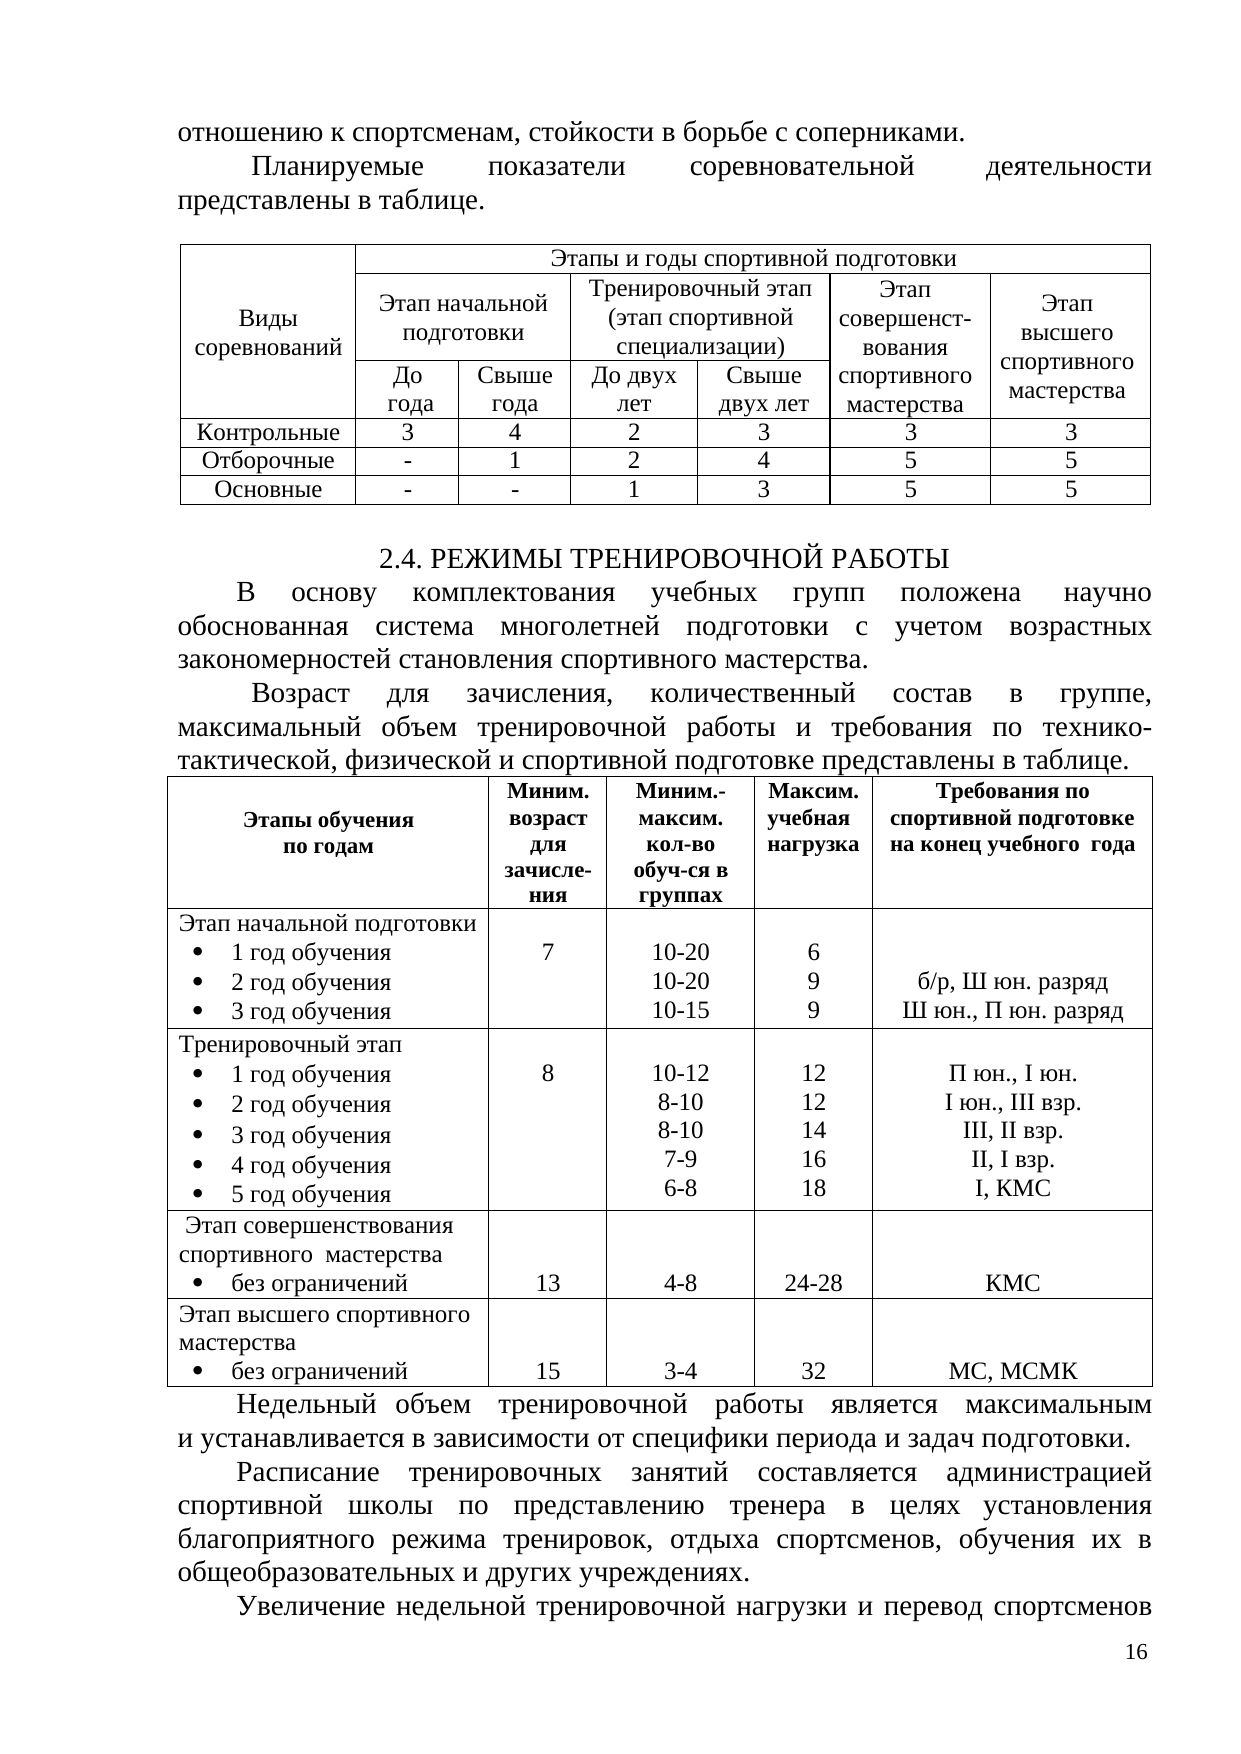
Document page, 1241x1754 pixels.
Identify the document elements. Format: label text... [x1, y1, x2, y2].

table_cell 10-20 10-20 10-15 [607, 909, 754, 1028]
table_cell 3 [831, 419, 990, 447]
list РЕЖИМЫ ТРЕНИРОВОЧНОЙ РАБОТЫ [379, 541, 1209, 574]
table_header Этапы обучения по годам [168, 777, 488, 908]
table_cell 4 [698, 448, 829, 475]
text Планируемые показатели соревновательной деятельности представлены в таблице. [177, 148, 1152, 215]
table_cell 10-12 8-10 8-10 7-9 6-8 [607, 1029, 754, 1209]
text Расписание тренировочных занятий составляется администрацией спортивной школы по представлению тренера в целях установления благоприятного режима тренировок, отдыха спортсменов, обучения их в общеобразовательных и других учреждениях. [177, 1454, 1152, 1588]
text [177, 1588, 1152, 1622]
table_cell 5 [831, 448, 990, 475]
table_cell КМС [873, 1211, 1152, 1298]
table_cell 3 [698, 476, 829, 504]
text Возраст для зачисления, количественный состав в группе, максимальный объем тренировочной работы и требования по технико- тактической, физической и спортивной подготовке представлены в таблице. [177, 675, 1152, 776]
table_cell 5 [991, 476, 1150, 504]
table_cell 15 [489, 1299, 606, 1386]
table_cell До года [356, 361, 458, 418]
table_cell 2 [571, 448, 697, 475]
table_cell Этап начальной подготовки 1 год обучения 2 год обучения 3 год обучения [168, 909, 488, 1028]
table_header Этапы и годы спортивной подготовки [356, 245, 1150, 273]
table_cell 3 [991, 419, 1150, 447]
table_cell 13 [489, 1211, 606, 1298]
table_cell П юн., I юн. I юн., III взр. III, II взр. II, I взр. I, КМС [873, 1029, 1152, 1209]
table_header Виды соревнований [181, 245, 355, 418]
table_cell Контрольные [181, 419, 355, 447]
table_cell б/р, Ш юн. разряд Ш юн., П юн. разряд [873, 909, 1152, 1028]
table_cell - [459, 476, 570, 504]
table_cell Свыше двух лет [698, 361, 829, 418]
table_cell Тренировочный этап 1 год обучения 2 год обучения 3 год обучения 4 год обучения 5 год обучения [168, 1029, 488, 1209]
table_cell Этап высшего спортивного мастерства [991, 274, 1150, 418]
table_cell Тренировочный этап (этап спортивной специализации) [571, 274, 829, 360]
table_cell 4 [459, 419, 570, 447]
table_cell МС, МСМК [873, 1299, 1152, 1386]
table_cell До двух лет [571, 361, 697, 418]
table_cell - [356, 476, 458, 504]
table_cell 12 12 14 16 18 [755, 1029, 872, 1209]
table_cell Этап совершенствования спортивного мастерства без ограничений [168, 1211, 488, 1298]
table_cell 3-4 [607, 1299, 754, 1386]
table_cell 24-28 [755, 1211, 872, 1298]
table_cell Этап совершенст- вования спортивного мастерства [831, 274, 990, 418]
table_cell 1 [459, 448, 570, 475]
table_cell 8 [489, 1029, 606, 1209]
table_cell 32 [755, 1299, 872, 1386]
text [177, 114, 1153, 148]
table_header Миним. возраст для зачисле- ния [489, 777, 606, 908]
table_header Максим. учебная нагрузка [755, 777, 872, 908]
table_cell Этап высшего спортивного мастерства без ограничений [168, 1299, 488, 1386]
text В основу комплектования учебных групп положена научно обоснованная система многолетней подготовки с учетом возрастных закономерностей становления спортивного мастерства. [177, 574, 1152, 675]
table_cell 3 [356, 419, 458, 447]
table_cell 7 [489, 909, 606, 1028]
table_cell Свыше года [459, 361, 570, 418]
table_header Требования по спортивной подготовке на конец учебного года [873, 777, 1152, 908]
text Недельный объем тренировочной работы является максимальным и устанавливается в зависимости от специфики периода и задач подготовки. [177, 1387, 1152, 1454]
table_cell 6 9 9 [755, 909, 872, 1028]
table_cell 2 [571, 419, 697, 447]
table_cell 5 [831, 476, 990, 504]
table_cell Отборочные [181, 448, 355, 475]
table_cell - [356, 448, 458, 475]
table_header Миним.- максим. кол-во обуч-ся в группах [607, 777, 754, 908]
table_cell Этап начальной подготовки [356, 274, 570, 360]
table_cell Основные [181, 476, 355, 504]
table_cell 5 [991, 448, 1150, 475]
table_cell 3 [698, 419, 829, 447]
table_cell 4-8 [607, 1211, 754, 1298]
table_cell 1 [571, 476, 697, 504]
